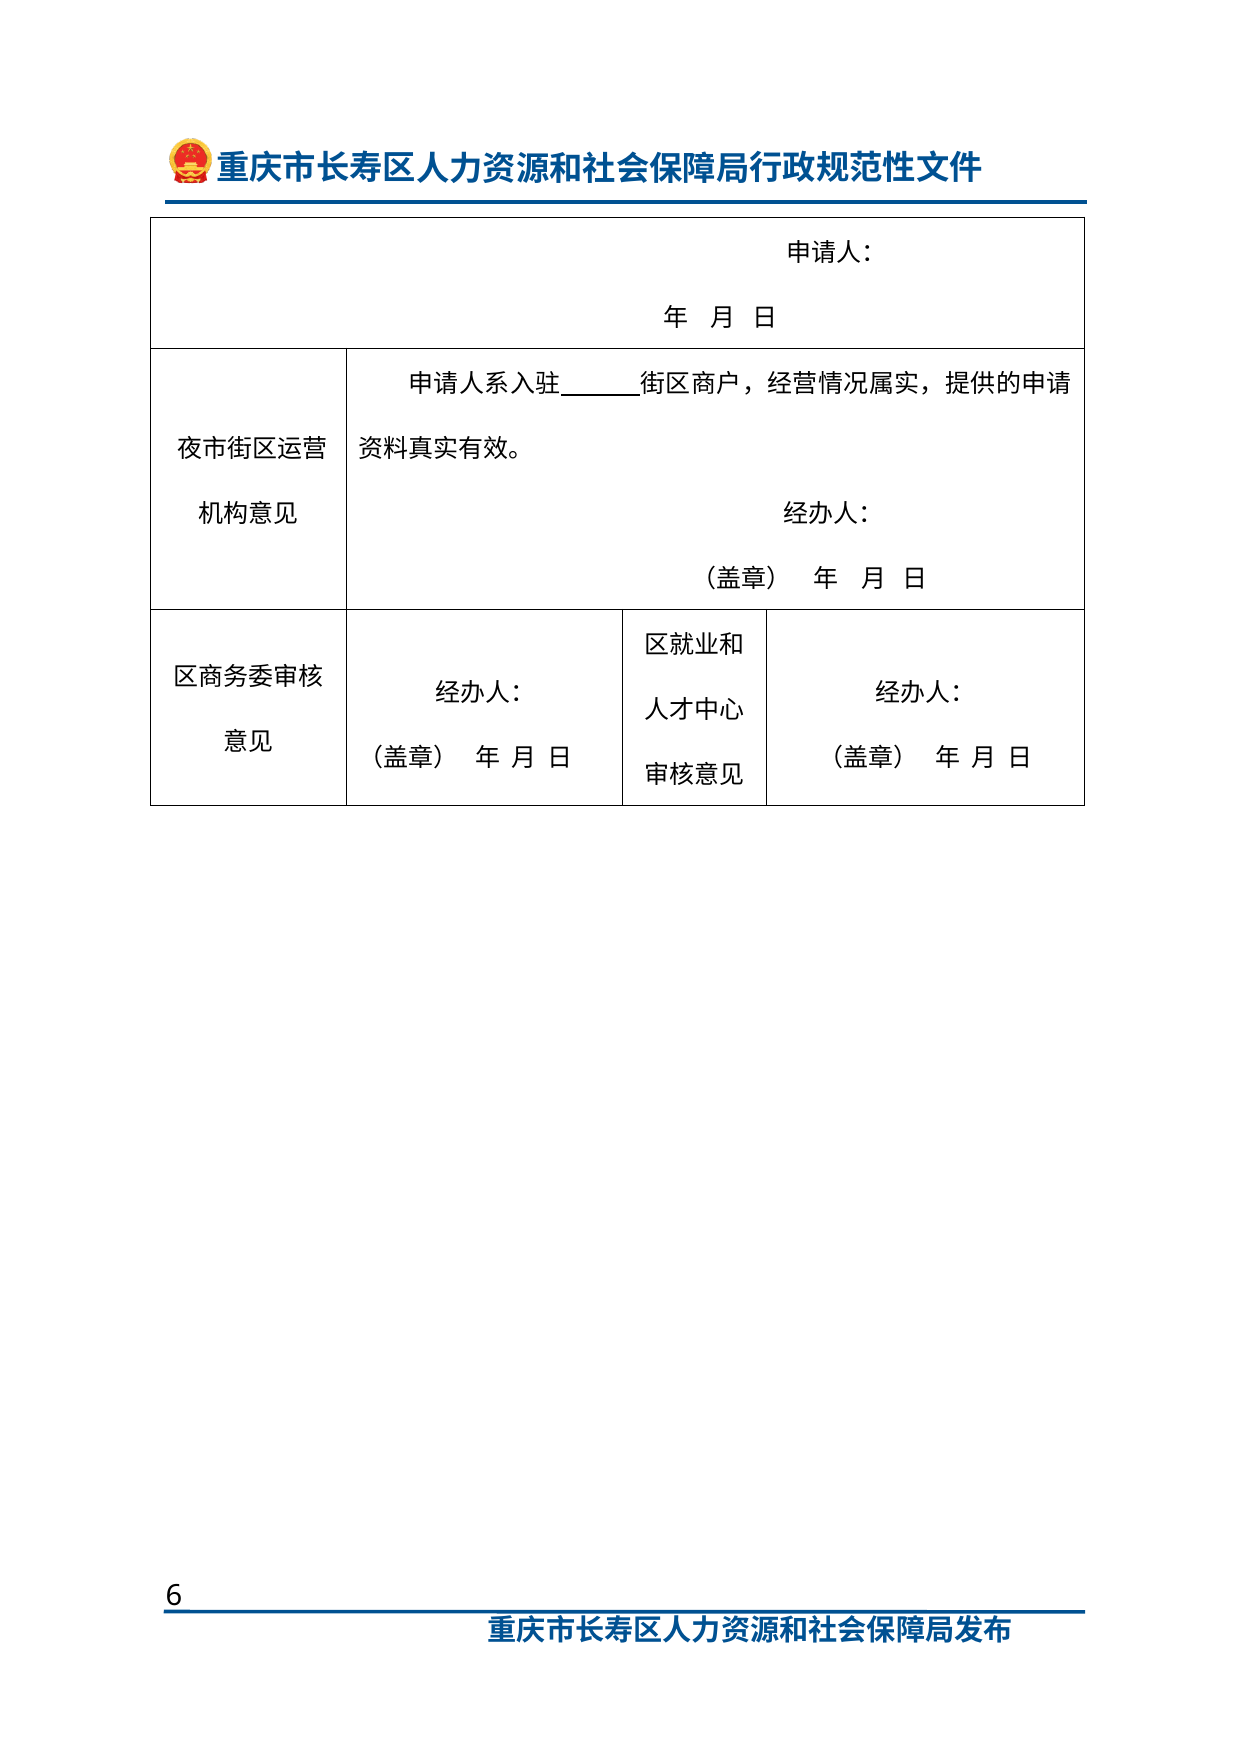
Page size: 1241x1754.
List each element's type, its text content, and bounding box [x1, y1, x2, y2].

table_cell 经办人： （盖章） 年 月 日 [347, 610, 622, 805]
table_cell 区就业和人才中心审核意见 [623, 610, 766, 805]
picture [165, 136, 216, 187]
table_cell 区商务委审核意见 [151, 610, 346, 805]
table_cell 经办人： （盖章） 年 月 日 [767, 610, 1084, 805]
table_cell 申请人系入驻 街区商户，经营情况属实，提供的申请资料真实有效。 经办人： （盖章） 年 月 日 [347, 349, 1084, 609]
table_cell 夜市街区运营机构意见 [151, 349, 346, 609]
table_cell 本人承诺以上申报事项及提供的申报材料属实，无违法乱纪行为并愿意承担因提供虚假信息带来的一切后果及责任。 申请人： 年 月 日 [151, 218, 1084, 348]
